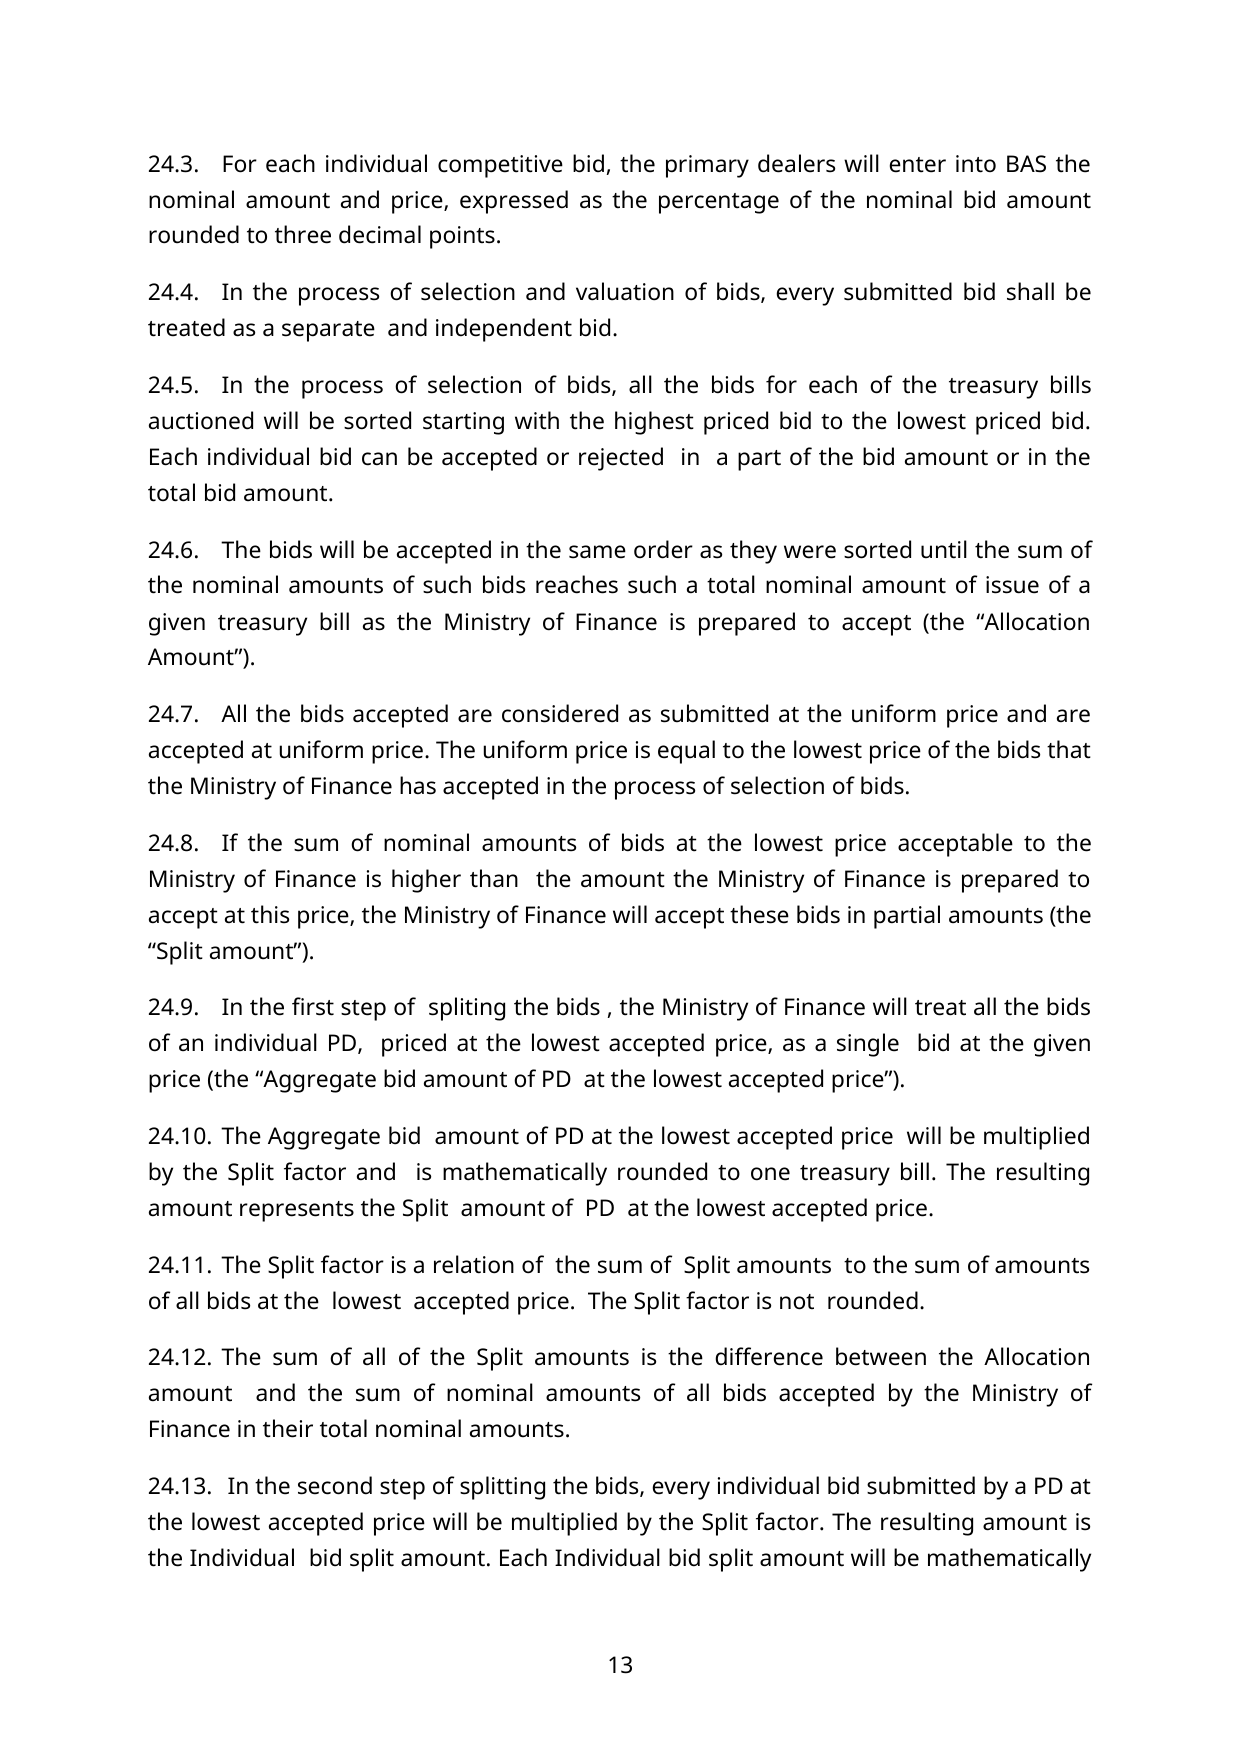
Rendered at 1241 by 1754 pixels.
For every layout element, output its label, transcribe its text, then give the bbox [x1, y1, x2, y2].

text 24.6. The bids will be accepted in the same order as they were sorted until the sum of the nominal amounts of such bids reaches such a total nominal amount of issue of a given treasury bill as the Ministry of Finance is prepared to accept (the “Allocation Amount”). [148, 533, 1093, 673]
text 24.10. The Aggregate bid amount of PD at the lowest accepted price will be multiplied by the Split factor and is mathematically rounded to one treasury bill. The resulting amount represents the Split amount of PD at the lowest accepted price. [148, 1120, 1093, 1223]
text 24.3. For each individual competitive bid, the primary dealers will enter into BAS the nominal amount and price, expressed as the percentage of the nominal bid amount rounded to three decimal points. [148, 148, 1093, 251]
text 24.8. If the sum of nominal amounts of bids at the lowest price acceptable to the Ministry of Finance is higher than the amount the Ministry of Finance is prepared to accept at this price, the Ministry of Finance will accept these bids in partial amounts (the “Split amount”). [148, 827, 1093, 966]
text 24.4. In the process of selection and valuation of bids, every submitted bid shall be treated as a separate and independent bid. [148, 276, 1093, 343]
text 24.9. In the first step of spliting the bids , the Ministry of Finance will treat all the bids of an individual PD, priced at the lowest accepted price, as a single bid at the given price (the “Aggregate bid amount of PD at the lowest accepted price”). [148, 991, 1093, 1094]
text 24.11. The Split factor is a relation of the sum of Split amounts to the sum of amounts of all bids at the lowest accepted price. The Split factor is not rounded. [148, 1249, 1093, 1316]
text 24.7. All the bids accepted are considered as submitted at the uniform price and are accepted at uniform price. The uniform price is equal to the lowest price of the bids that the Ministry of Finance has accepted in the process of selection of bids. [148, 698, 1093, 801]
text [148, 1470, 1093, 1573]
text 24.12. The sum of all of the Split amounts is the difference between the Allocation amount and the sum of nominal amounts of all bids accepted by the Ministry of Finance in their total nominal amounts. [148, 1341, 1093, 1444]
text 24.5. In the process of selection of bids, all the bids for each of the treasury bills auctioned will be sorted starting with the highest priced bid to the lowest priced bid. Each individual bid can be accepted or rejected in a part of the bid amount or in the total bid amount. [148, 369, 1093, 508]
